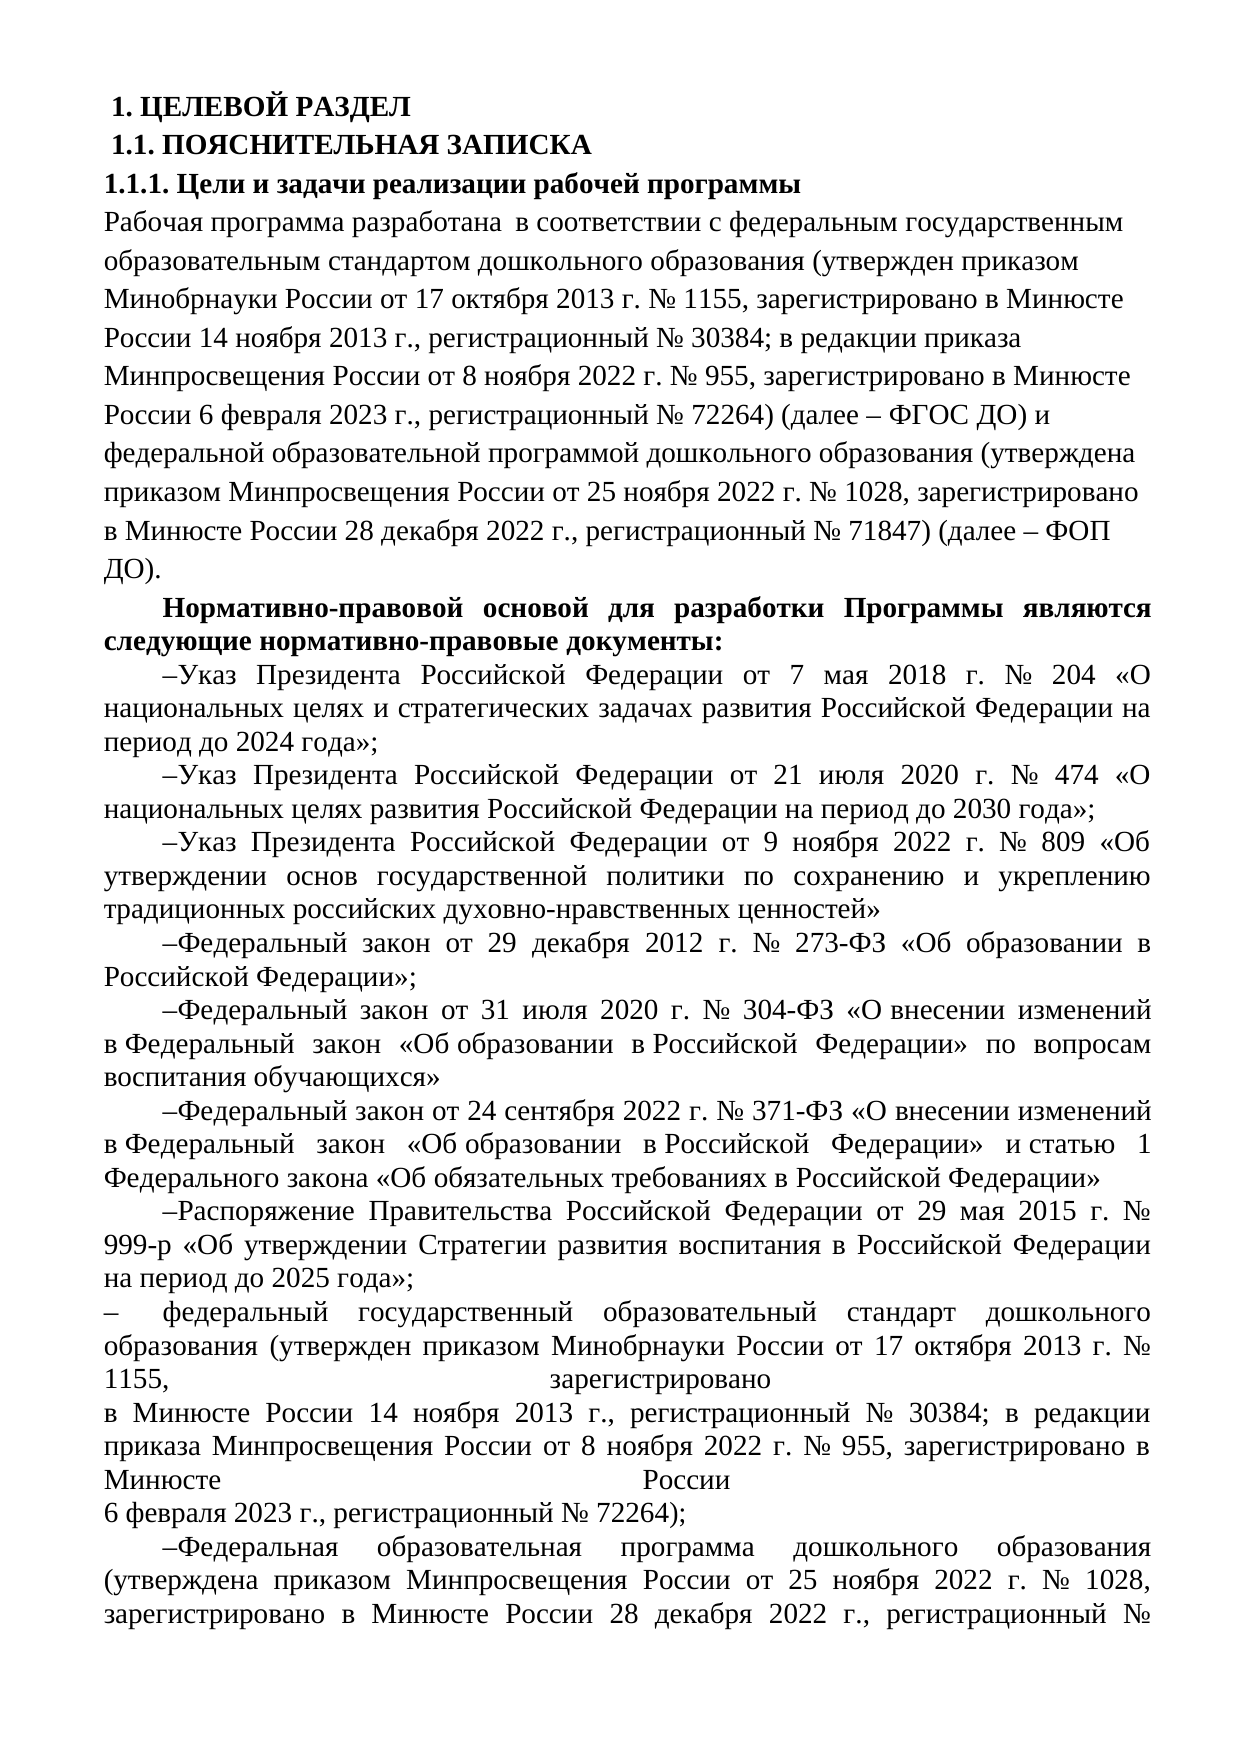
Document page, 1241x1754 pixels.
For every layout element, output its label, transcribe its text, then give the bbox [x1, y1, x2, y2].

text 1. ЦЕЛЕВОЙ РАЗДЕЛ [103, 89, 1152, 122]
list Федеральный закон от 24 сентября 2022 г. № 371-ФЗ «О внесении изменений в Федеральный закон «Об образовании в Российской Федерации» и статью 1 Федерального закона «Об обязательных требованиях в Российской Федерации» [103, 1093, 1152, 1193]
text 1.1.1. Цели и задачи реализации рабочей программы [103, 166, 1152, 199]
list Федеральный закон от 31 июля 2020 г. № 304-ФЗ «О внесении изменений в Федеральный закон «Об образовании в Российской Федерации» по вопросам воспитания обучающихся» [103, 992, 1152, 1093]
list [103, 1529, 1152, 1629]
text 1.1. ПОЯСНИТЕЛЬНАЯ ЗАПИСКА [103, 127, 1152, 161]
list Указ Президента Российской Федерации от 9 ноября 2022 г. № 809 «Об утверждении основ государственной политики по сохранению и укреплению традиционных российских духовно-нравственных ценностей» [103, 824, 1152, 925]
text Нормативно-правовой основой для разработки Программы являются следующие нормативно-правовые документы: [103, 590, 1152, 657]
list федеральный государственный образовательный стандарт дошкольного образования (утвержден приказом Минобрнауки России от 17 октября 2013 г. № 1155, зарегистрировано в Минюсте России 14 ноября 2013 г., регистрационный № 30384; в редакции приказа Минпросвещения России от 8 ноября 2022 г. № 955, зарегистрировано в Минюсте России 6 февраля 2023 г., регистрационный № 72264); [103, 1294, 1152, 1529]
text Рабочая программа разработана в соответствии с федеральным государственным образовательным стандартом дошкольного образования (утвержден приказом Минобрнауки России от 17 октября 2013 г. № 1155, зарегистрировано в Минюсте России 14 ноября 2013 г., регистрационный № 30384; в редакции приказа Минпросвещения России от 8 ноября 2022 г. № 955, зарегистрировано в Минюсте России 6 февраля 2023 г., регистрационный № 72264) (далее – ФГОС ДО) и федеральной образовательной программой дошкольного образования (утверждена приказом Минпросвещения России от 25 ноября 2022 г. № 1028, зарегистрировано в Минюсте России 28 декабря 2022 г., регистрационный № 71847) (далее – ФОП ДО). [103, 204, 1152, 585]
list Распоряжение Правительства Российской Федерации от 29 мая 2015 г. № 999-р «Об утверждении Стратегии развития воспитания в Российской Федерации на период до 2025 года»; [103, 1193, 1152, 1294]
list Федеральный закон от 29 декабря 2012 г. № 273-ФЗ «Об образовании в Российской Федерации»; [103, 925, 1152, 992]
list Указ Президента Российской Федерации от 21 июля 2020 г. № 474 «О национальных целях развития Российской Федерации на период до 2030 года»; [103, 757, 1152, 824]
list Указ Президента Российской Федерации от 7 мая 2018 г. № 204 «О национальных целях и стратегических задачах развития Российской Федерации на период до 2024 года»; [103, 657, 1152, 757]
